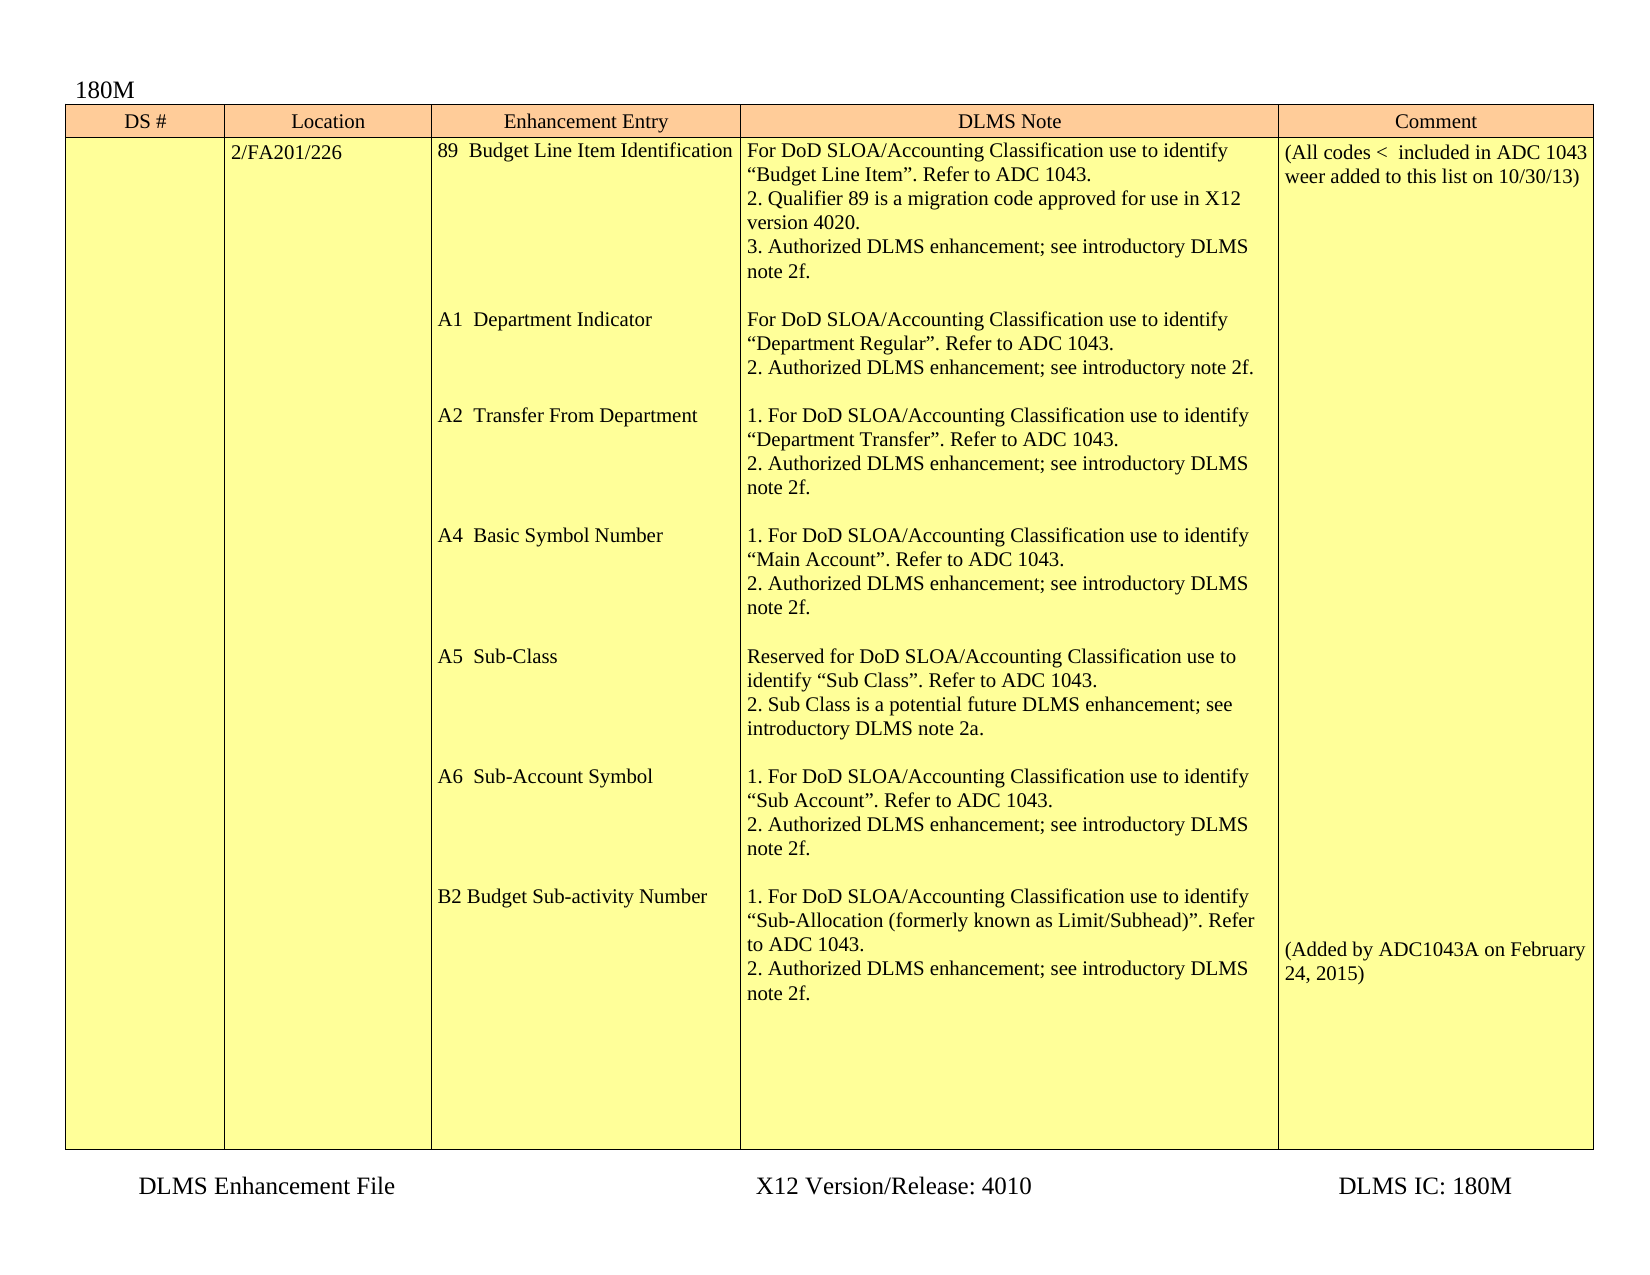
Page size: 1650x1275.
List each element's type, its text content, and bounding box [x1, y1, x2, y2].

table_cell [66, 138, 224, 1149]
table_header Location [225, 105, 431, 137]
table_header Comment [1279, 105, 1593, 137]
table_header DS # [66, 105, 224, 137]
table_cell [1279, 138, 1593, 1149]
table_header DLMS Note [741, 105, 1278, 137]
table_header Enhancement Entry [432, 105, 740, 137]
table_cell 2/FA201/226 [225, 138, 431, 1149]
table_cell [432, 138, 740, 1149]
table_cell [741, 138, 1278, 1149]
